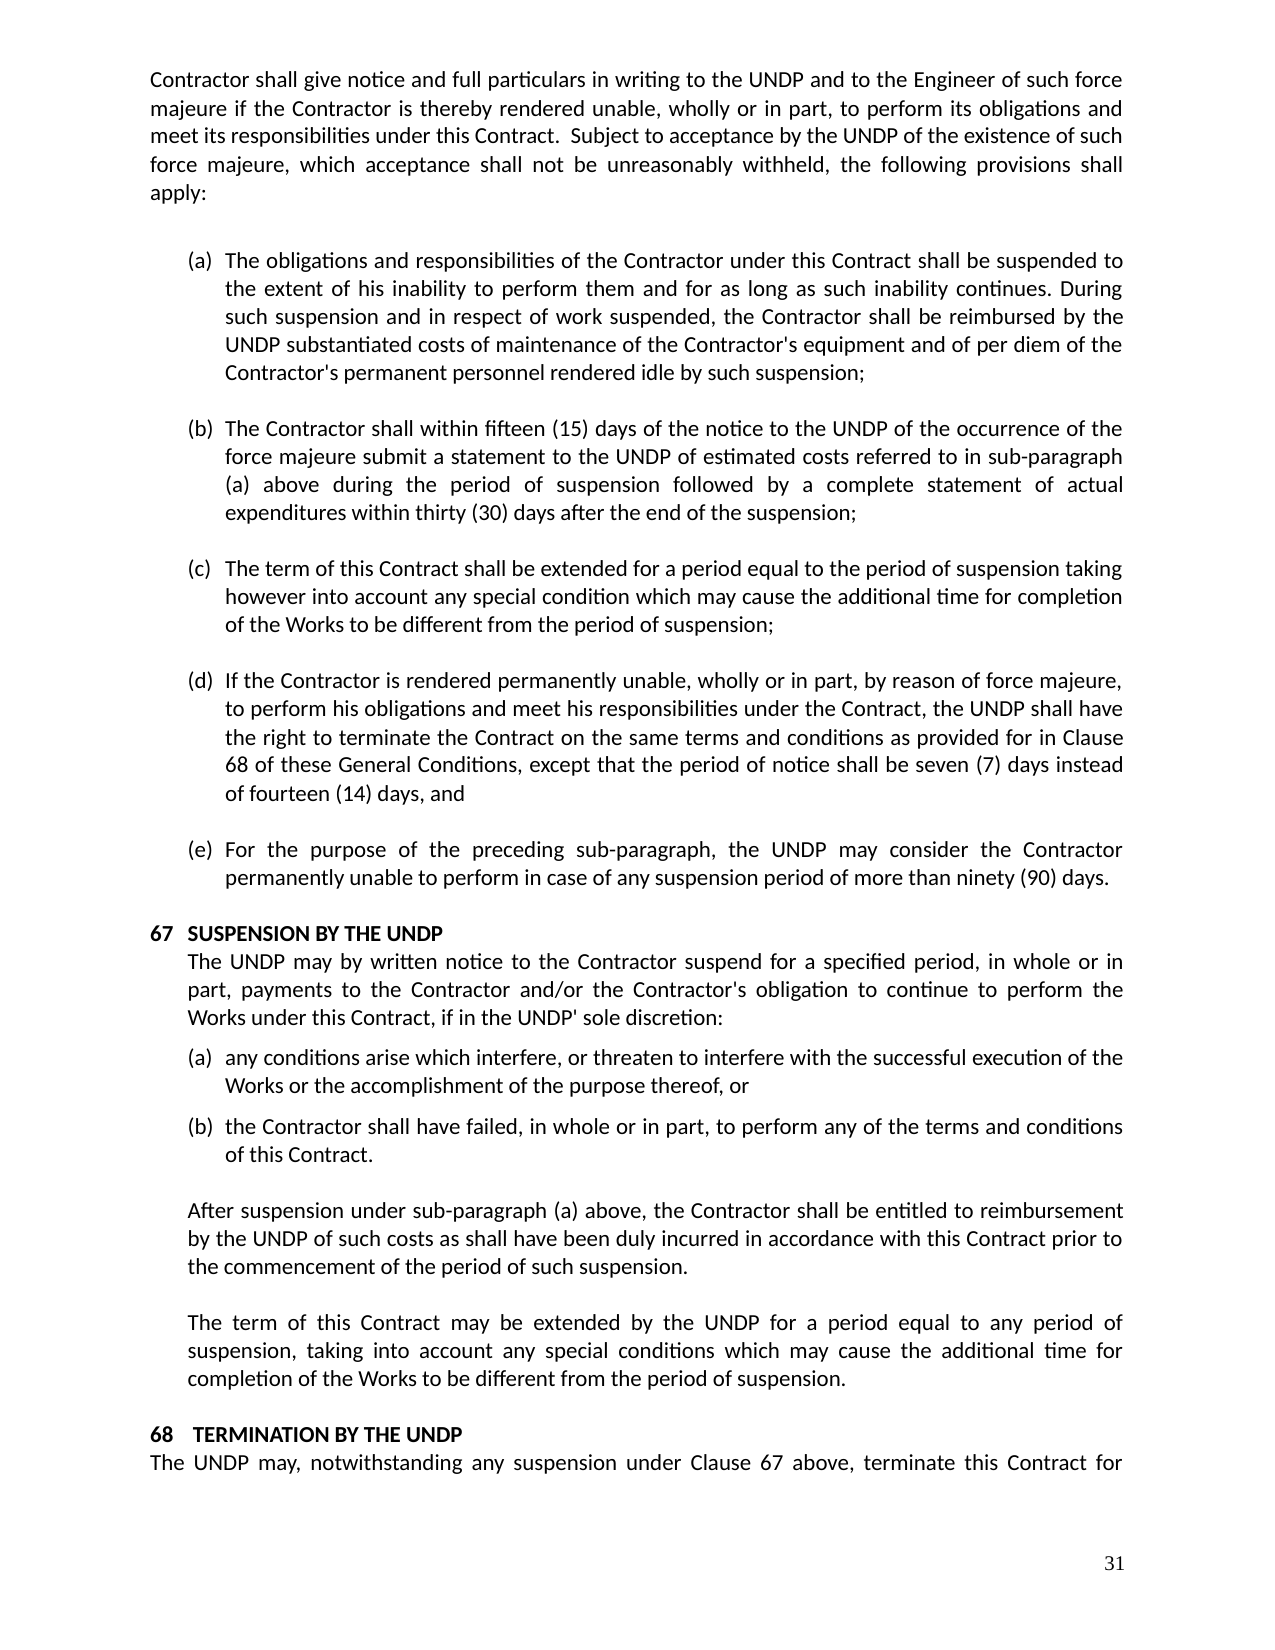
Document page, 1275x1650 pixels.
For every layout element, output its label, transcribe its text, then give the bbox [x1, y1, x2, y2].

list The obligations and responsibilities of the Contractor under this Contract shall be suspended to the extent of his inability to perform them and for as long as such inability continues. During such suspension and in respect of work suspended, the Contractor shall be reimbursed by the UNDP substantiated costs of maintenance of the Contractor's equipment and of per diem of the Contractor's permanent personnel rendered idle by such suspension; [187, 246, 1125, 386]
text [150, 66, 1125, 206]
list SUSPENSION BY THE UNDP [150, 919, 1125, 947]
list The term of this Contract shall be extended for a period equal to the period of suspension taking however into account any special condition which may cause the additional time for completion of the Works to be different from the period of suspension; [187, 554, 1125, 638]
list the Contractor shall have failed, in whole or in part, to perform any of the terms and conditions of this Contract. [187, 1112, 1125, 1168]
list The Contractor shall within fifteen (15) days of the notice to the UNDP of the occurrence of the force majeure submit a statement to the UNDP of estimated costs referred to in sub-paragraph (a) above during the period of suspension followed by a complete statement of actual expenditures within thirty (30) days after the end of the suspension; [187, 414, 1125, 526]
list If the Contractor is rendered permanently unable, wholly or in part, by reason of force majeure, to perform his obligations and meet his responsibilities under the Contract, the UNDP shall have the right to terminate the Contract on the same terms and conditions as provided for in Clause 68 of these General Conditions, except that the period of notice shall be seven (7) days instead of fourteen (14) days, and [187, 667, 1125, 807]
list For the purpose of the preceding sub-paragraph, the UNDP may consider the Contractor permanently unable to perform in case of any suspension period of more than ninety (90) days. [187, 835, 1125, 891]
text The term of this Contract may be extended by the UNDP for a period equal to any period of suspension, taking into account any special conditions which may cause the additional time for completion of the Works to be different from the period of suspension. [187, 1308, 1125, 1392]
text The UNDP may by written notice to the Contractor suspend for a specified period, in whole or in part, payments to the Contractor and/or the Contractor's obligation to continue to perform the Works under this Contract, if in the UNDP' sole discretion: [187, 947, 1125, 1031]
text After suspension under sub-paragraph (a) above, the Contractor shall be entitled to reimbursement by the UNDP of such costs as shall have been duly incurred in accordance with this Contract prior to the commencement of the period of such suspension. [187, 1196, 1125, 1280]
list TERMINATION BY THE UNDP [150, 1421, 1125, 1448]
list any conditions arise which interfere, or threaten to interfere with the successful execution of the Works or the accomplishment of the purpose thereof, or [187, 1043, 1125, 1099]
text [150, 1448, 1125, 1477]
